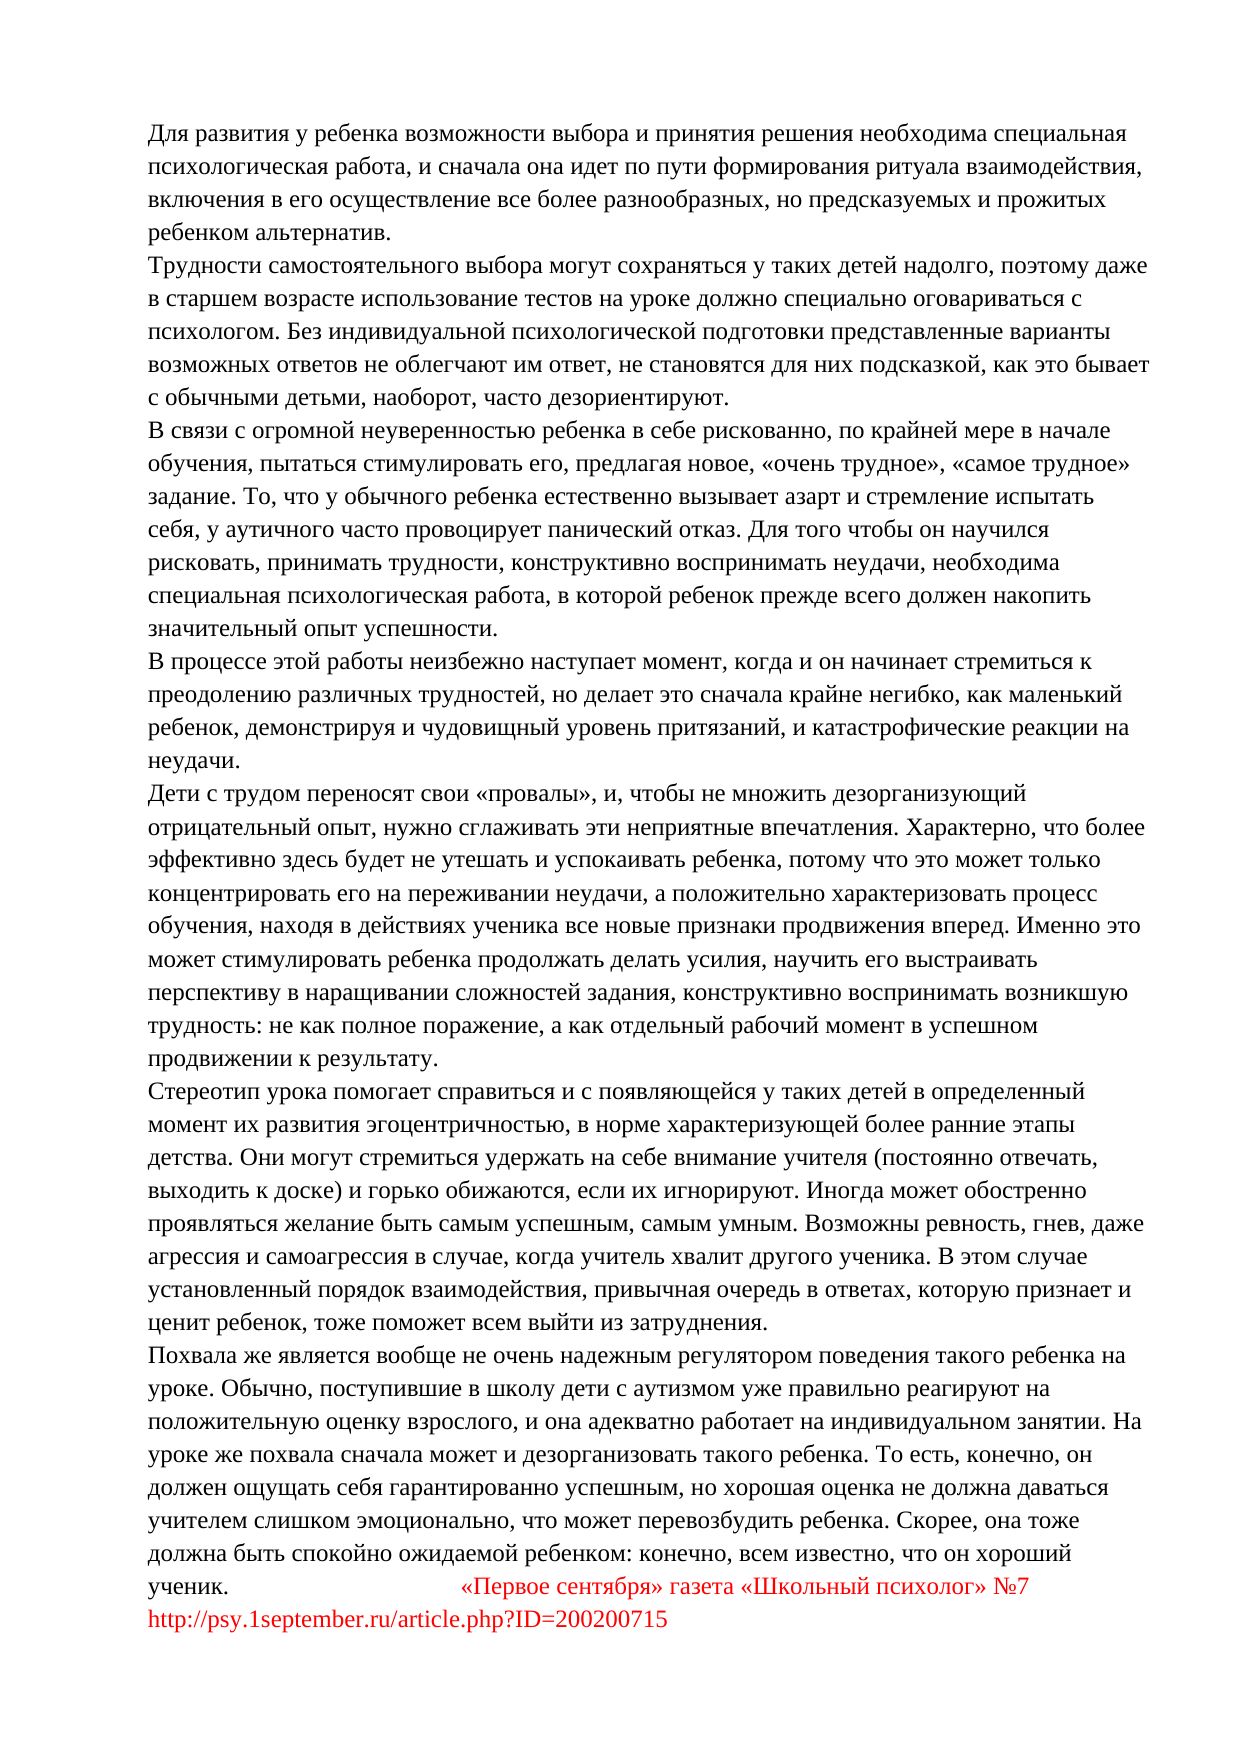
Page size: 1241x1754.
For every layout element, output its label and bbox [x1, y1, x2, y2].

text [148, 118, 1152, 1633]
